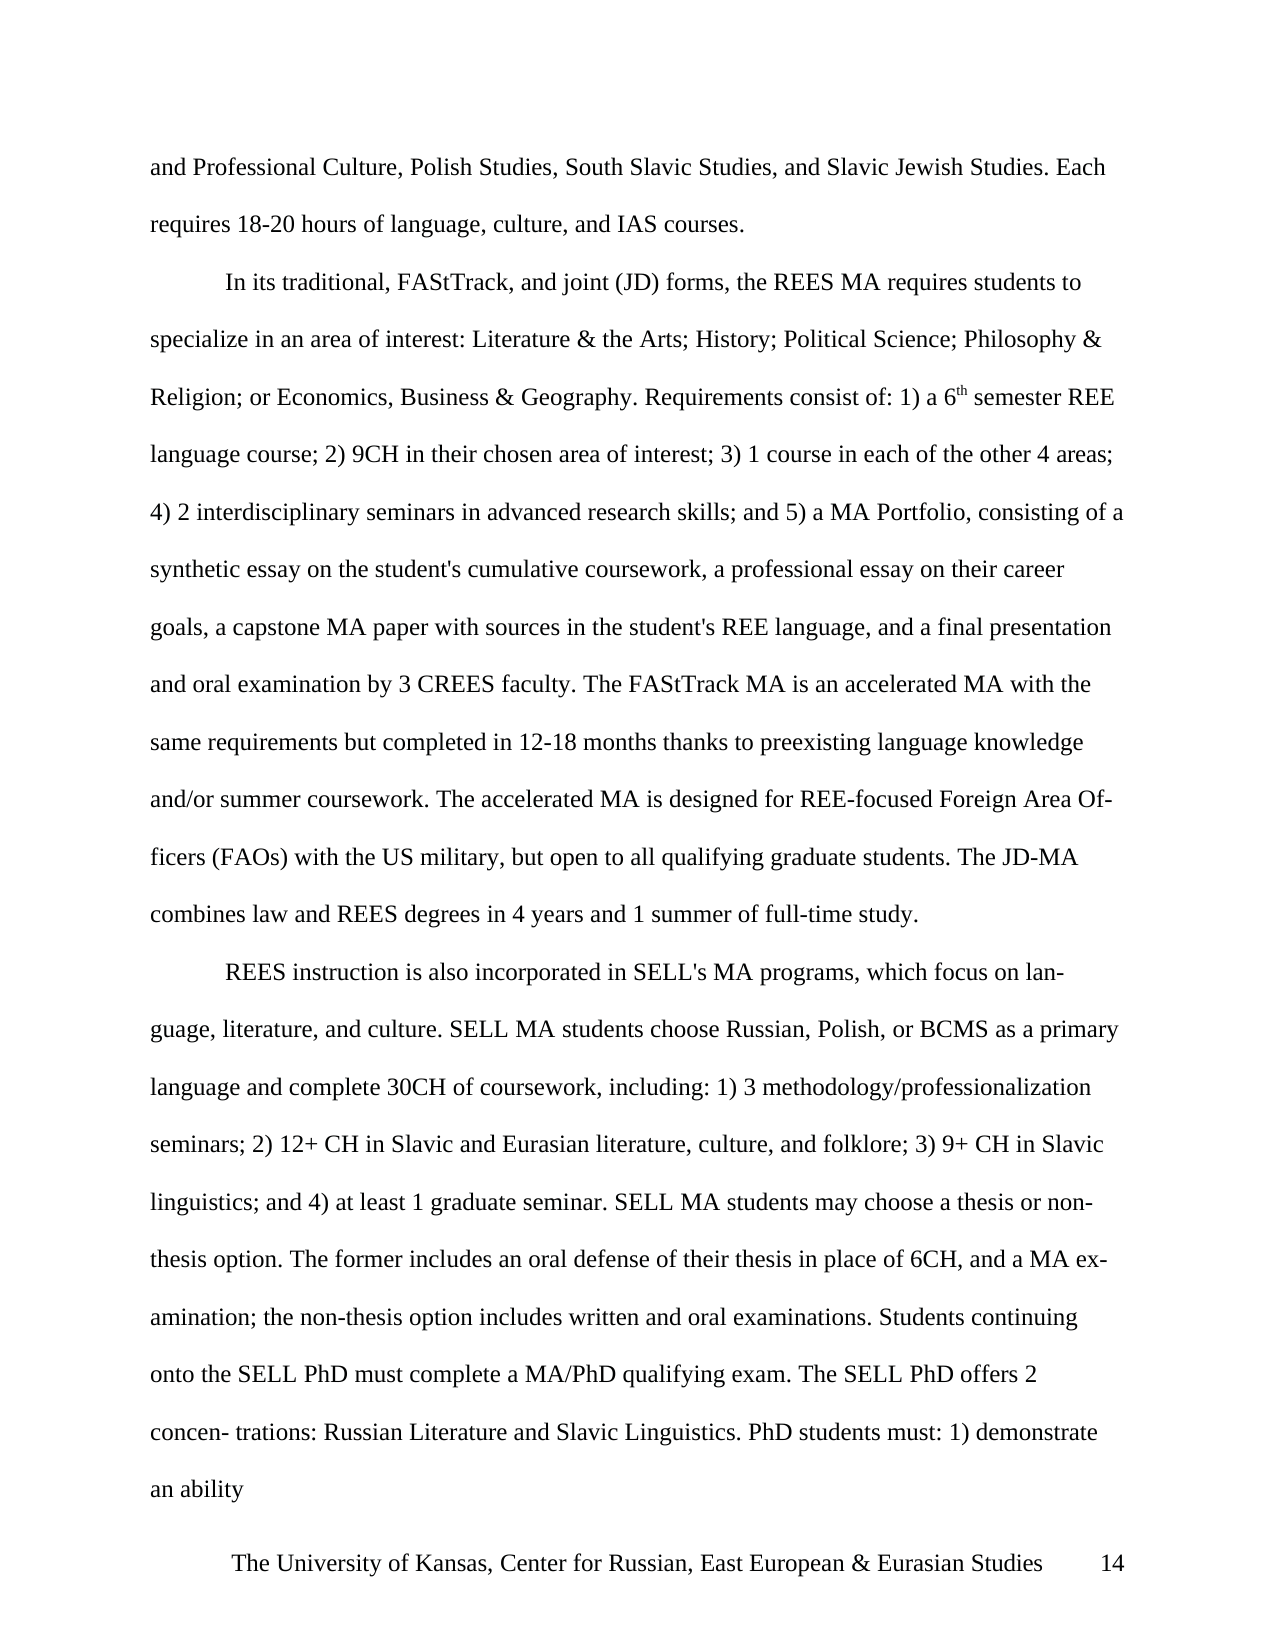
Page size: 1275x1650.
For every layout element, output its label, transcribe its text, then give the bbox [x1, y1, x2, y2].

text and Professional Culture, Polish Studies, South Slavic Studies, and Slavic Jewish Studies. Each requires 18-20 hours of language, culture, and IAS courses. [150, 152, 1117, 238]
text REES instruction is also incorporated in SELL's MA programs, which focus on lan- guage, literature, and culture. SELL MA students choose Russian, Polish, or BCMS as a primary language and complete 30CH of coursework, including: 1) 3 methodology/professionalization seminars; 2) 12+ CH in Slavic and Eurasian literature, culture, and folklore; 3) 9+ CH in Slavic linguistics; and 4) at least 1 graduate seminar. SELL MA students may choose a thesis or non- thesis option. The former includes an oral defense of their thesis in place of 6CH, and a MA ex- amination; the non-thesis option includes written and oral examinations. Students continuing onto the SELL PhD must complete a MA/PhD qualifying exam. The SELL PhD offers 2 concen- trations: Russian Literature and Slavic Linguistics. PhD students must: 1) demonstrate an ability [150, 957, 1122, 1503]
text In its traditional, FAStTrack, and joint (JD) forms, the REES MA requires students to specialize in an area of interest: Literature & the Arts; History; Political Science; Philosophy & Religion; or Economics, Business & Geography. Requirements consist of: 1) a 6th semester REE language course; 2) 9CH in their chosen area of interest; 3) 1 course in each of the other 4 areas; [150, 267, 1117, 468]
list 2 interdisciplinary seminars in advanced research skills; and 5) a MA Portfolio, consisting of a synthetic essay on the student's cumulative coursework, a professional essay on their career goals, a capstone MA paper with sources in the student's REE language, and a final presentation and oral examination by 3 CREES faculty. The FAStTrack MA is an accelerated MA with the same requirements but completed in 12-18 months thanks to preexisting language knowledge and/or summer coursework. The accelerated MA is designed for REE-focused Foreign Area Of- ficers (FAOs) with the US military, but open to all qualifying graduate students. The JD-MA combines law and REES degrees in 4 years and 1 summer of full-time study. [150, 497, 1124, 928]
